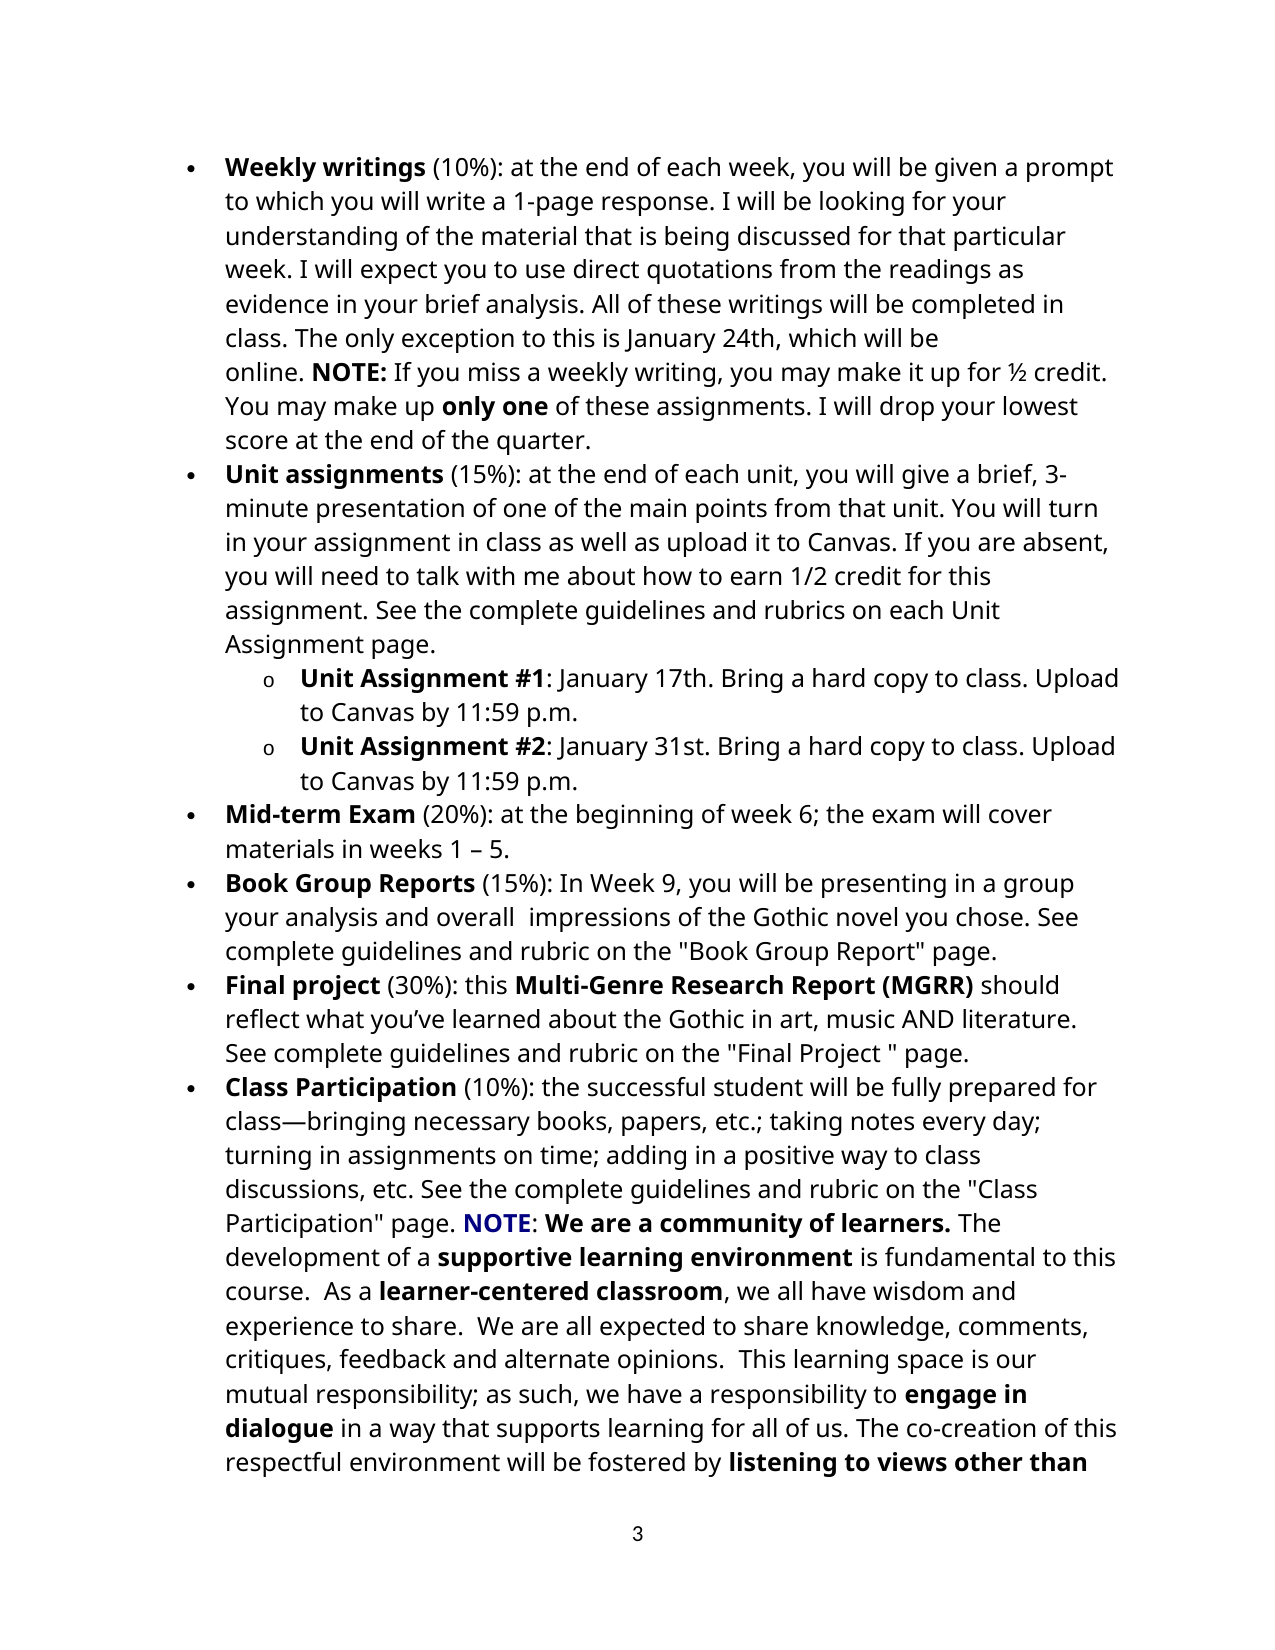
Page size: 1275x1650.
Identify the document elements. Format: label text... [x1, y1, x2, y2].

list Weekly writings (10%): at the end of each week, you will be given a prompt to which you will write a 1-page response. I will be looking for your understanding of the material that is being discussed for that particular week. I will expect you to use direct quotations from the readings as evidence in your brief analysis. All of these writings will be completed in class. The only exception to this is January 24th, which will be online. NOTE: If you miss a weekly writing, you may make it up for ½ credit. You may make up only one of these assignments. I will drop your lowest score at the end of the quarter. [187, 150, 1125, 457]
list Mid-term Exam (20%): at the beginning of week 6; the exam will cover materials in weeks 1 – 5. [187, 797, 1125, 865]
list Unit Assignment #2: January 31st. Bring a hard copy to class. Upload to Canvas by 11:59 p.m. [262, 729, 1125, 797]
list Unit Assignment #1: January 17th. Bring a hard copy to class. Upload to Canvas by 11:59 p.m. [262, 661, 1125, 729]
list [187, 1070, 1125, 1478]
list Book Group Reports (15%): In Week 9, you will be presenting in a group your analysis and overall impressions of the Gothic novel you chose. See complete guidelines and rubric on the "Book Group Report" page. [187, 865, 1125, 967]
list Final project (30%): this Multi-Genre Research Report (MGRR) should reflect what you’ve learned about the Gothic in art, music AND literature. See complete guidelines and rubric on the "Final Project " page. [187, 967, 1125, 1070]
list Unit assignments (15%): at the end of each unit, you will give a brief, 3-minute presentation of one of the main points from that unit. You will turn in your assignment in class as well as upload it to Canvas. If you are absent, you will need to talk with me about how to earn 1/2 credit for this assignment. See the complete guidelines and rubrics on each Unit Assignment page. [187, 457, 1125, 661]
